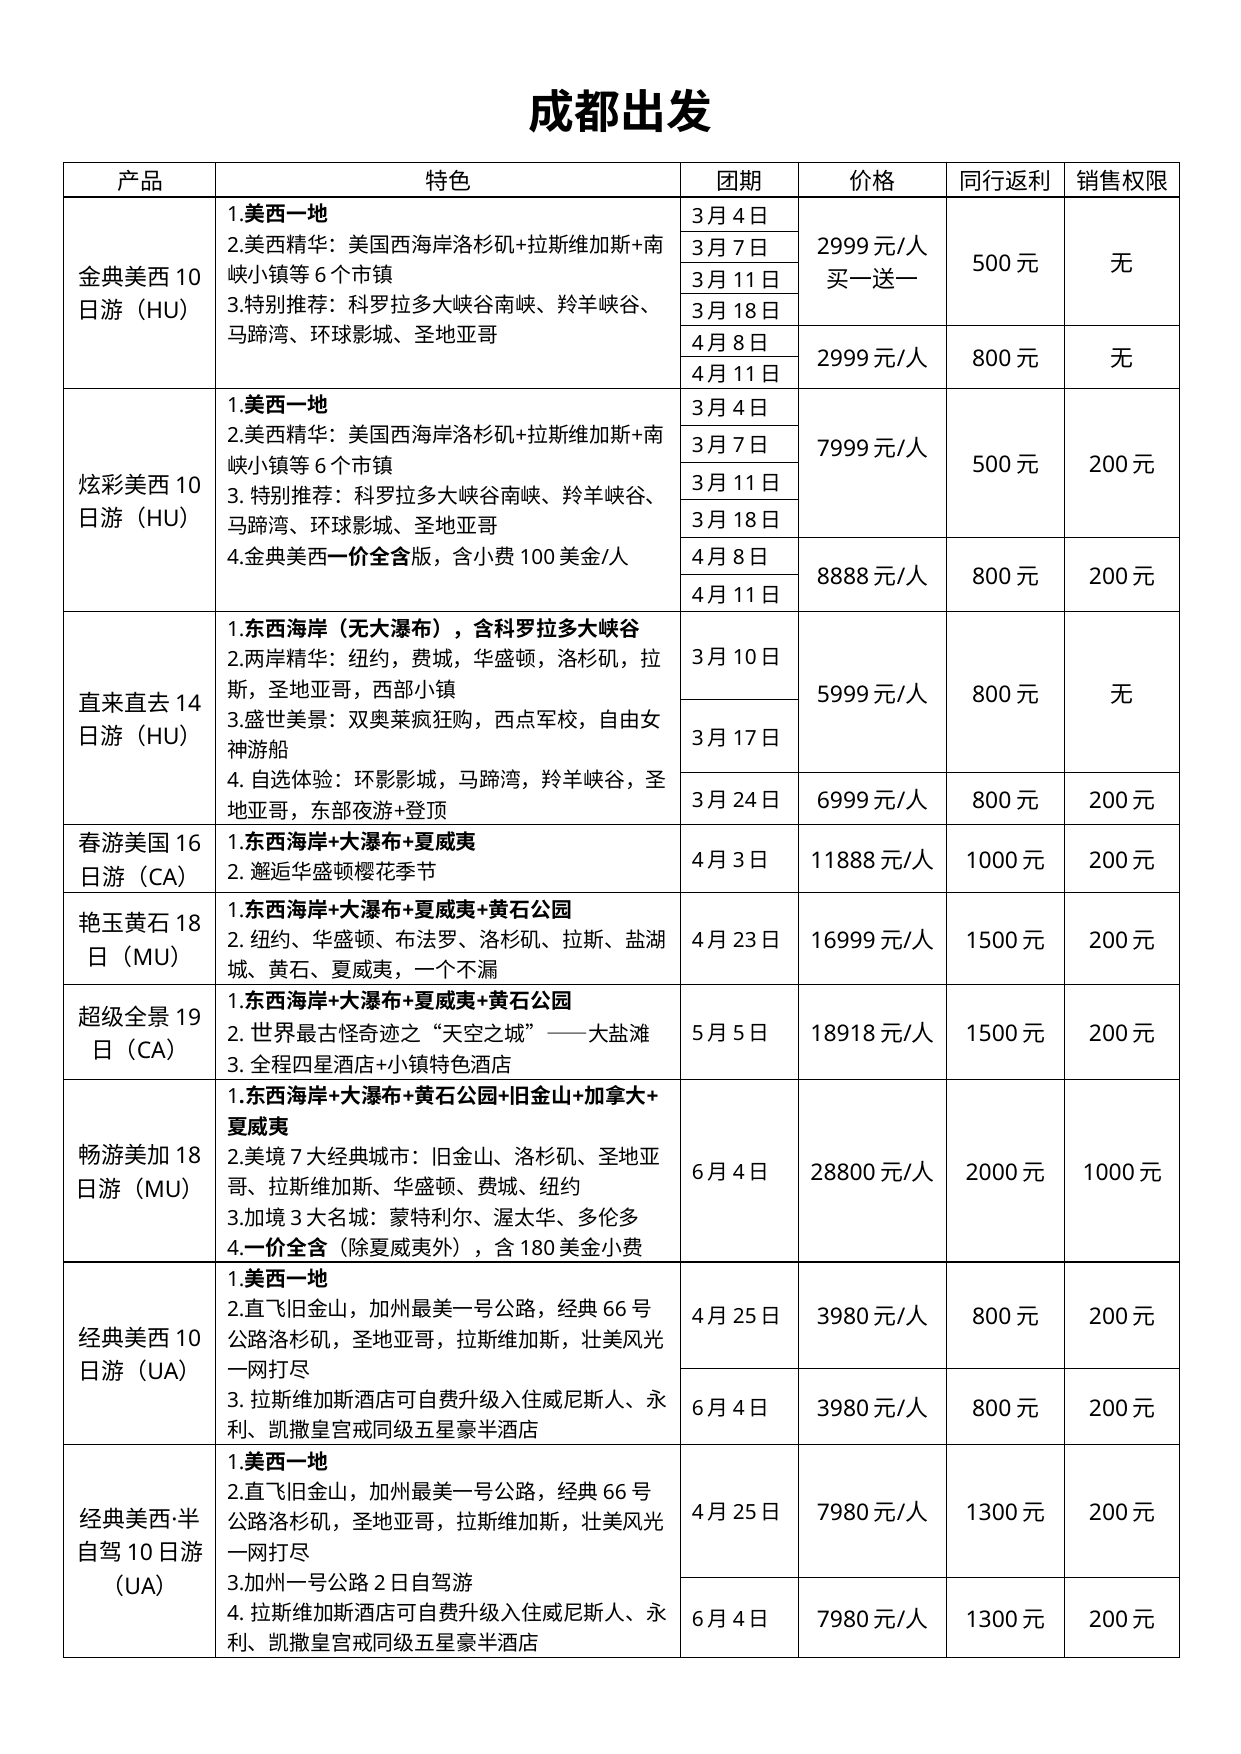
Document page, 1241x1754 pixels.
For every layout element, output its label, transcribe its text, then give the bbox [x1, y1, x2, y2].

table_cell 1.东西海岸+大瀑布+夏威夷 2. 邂逅华盛顿樱花季节 [216, 825, 680, 892]
table_cell 4月11日 [681, 575, 798, 611]
table_cell 4月25日 [681, 1263, 798, 1367]
table_cell 16999元/人 [799, 893, 946, 984]
table_cell 1.东西海岸+大瀑布+黄石公园+旧金山+加拿大+夏威夷 2.美境7大经典城市：旧金山、洛杉矶、圣地亚哥、拉斯维加斯、华盛顿、费城、纽约 3.加境3大名城：蒙特利尔、渥太华、多伦多 4.一价全含（除夏威夷外），含180美金小费 [216, 1080, 680, 1261]
table_cell 3月24日 [681, 773, 798, 824]
table_cell 6999元/人 [799, 773, 946, 824]
table_cell 800元 [947, 326, 1064, 387]
table_header 销售权限 [1065, 163, 1179, 196]
table_cell 经典美西10日游（UA） [64, 1263, 215, 1444]
table_cell 6月4日 [681, 1578, 798, 1657]
table_cell 无 [1065, 612, 1179, 772]
table_cell 1300元 [947, 1578, 1064, 1657]
table_cell 28800元/人 [799, 1080, 946, 1261]
table_cell 4月25日 [681, 1445, 798, 1577]
table_cell 200元 [1065, 1369, 1179, 1444]
table_cell 4月8日 [681, 538, 798, 574]
table_cell 1500元 [947, 985, 1064, 1079]
table_cell 800元 [947, 1369, 1064, 1444]
table_cell 4月11日 [681, 357, 798, 387]
table_cell 艳玉黄石18日（MU） [64, 893, 215, 984]
table_cell 无 [1065, 326, 1179, 387]
table_cell 2000元 [947, 1080, 1064, 1261]
table_cell 1.美西一地 2.直飞旧金山，加州最美一号公路，经典66号公路洛杉矶，圣地亚哥，拉斯维加斯，壮美风光一网打尽 3. 拉斯维加斯酒店可自费升级入住威尼斯人、永利、凯撒皇宫戒同级五星豪半酒店 [216, 1263, 680, 1444]
table_cell 3980元/人 [799, 1263, 946, 1367]
table_cell 200元 [1065, 893, 1179, 984]
table_cell 200元 [1065, 1263, 1179, 1367]
table_cell 3980元/人 [799, 1369, 946, 1444]
table_header 团期 [681, 163, 798, 196]
table_cell 18918元/人 [799, 985, 946, 1079]
table_cell 5月5日 [681, 985, 798, 1079]
table_cell 1300元 [947, 1445, 1064, 1577]
table_cell 1.美西一地 2.直飞旧金山，加州最美一号公路，经典66号公路洛杉矶，圣地亚哥，拉斯维加斯，壮美风光一网打尽 3.加州一号公路2日自驾游 4. 拉斯维加斯酒店可自费升级入住威尼斯人、永利、凯撒皇宫戒同级五星豪半酒店 [216, 1445, 680, 1657]
table_cell 直来直去14日游（HU） [64, 612, 215, 824]
table_cell 3月18日 [681, 500, 798, 537]
table_cell 8888元/人 [799, 538, 946, 611]
table_cell 1500元 [947, 893, 1064, 984]
table_cell 炫彩美西10日游（HU） [64, 389, 215, 611]
table_cell 3月11日 [681, 263, 798, 293]
table_cell 6月4日 [681, 1369, 798, 1444]
table_cell 超级全景19日（CA） [64, 985, 215, 1079]
table_cell 3月11日 [681, 463, 798, 499]
table_cell 经典美西·半自驾10日游（UA） [64, 1445, 215, 1657]
table_cell 800元 [947, 612, 1064, 772]
table_cell 3月4日 [681, 198, 798, 231]
table_cell 1.美西一地 2.美西精华：美国西海岸洛杉矶+拉斯维加斯+南峡小镇等6个市镇 3.特别推荐：科罗拉多大峡谷南峡、羚羊峡谷、马蹄湾、环球影城、圣地亚哥 [216, 198, 680, 387]
table_cell 3月18日 [681, 294, 798, 325]
table_cell 500元 [947, 389, 1064, 537]
table_cell 1.东西海岸+大瀑布+夏威夷+黄石公园 2. 纽约、华盛顿、布法罗、洛杉矶、拉斯、盐湖城、黄石、夏威夷，一个不漏 [216, 893, 680, 984]
table_cell 3月10日 [681, 612, 798, 699]
table_header 产品 [64, 163, 215, 196]
table_cell 3月4日 [681, 389, 798, 425]
table_cell 800元 [947, 773, 1064, 824]
table_cell 无 [1065, 198, 1179, 325]
table_cell 4月3日 [681, 825, 798, 892]
table_cell 800元 [947, 538, 1064, 611]
table_cell 春游美国16日游（CA） [64, 825, 215, 892]
table_cell 1000元 [1065, 1080, 1179, 1261]
table_header 特色 [216, 163, 680, 196]
table_cell 200元 [1065, 1578, 1179, 1657]
table_cell 800元 [947, 1263, 1064, 1367]
table_cell 1.东西海岸（无大瀑布），含科罗拉多大峡谷 2.两岸精华：纽约，费城，华盛顿，洛杉矶，拉斯，圣地亚哥，西部小镇 3.盛世美景：双奥莱疯狂购，西点军校，自由女神游船 4. 自选体验：环影影城，马蹄湾，羚羊峡谷，圣地亚哥，东部夜游+登顶 [216, 612, 680, 824]
table_cell 3月7日 [681, 426, 798, 462]
table_cell 200元 [1065, 985, 1179, 1079]
table_cell 7999元/人 [799, 389, 946, 537]
table_cell 200元 [1065, 538, 1179, 611]
table_cell 3月17日 [681, 700, 798, 772]
table_cell 5999元/人 [799, 612, 946, 772]
table_cell 1.美西一地 2.美西精华：美国西海岸洛杉矶+拉斯维加斯+南峡小镇等6个市镇 3. 特别推荐：科罗拉多大峡谷南峡、羚羊峡谷、马蹄湾、环球影城、圣地亚哥 4.金典美西一价全含版，含小费100美金/人 [216, 389, 680, 611]
table_cell 4月23日 [681, 893, 798, 984]
table_cell 6月4日 [681, 1080, 798, 1261]
text 成都出发 [75, 75, 1165, 141]
table_cell 4月8日 [681, 326, 798, 356]
table_cell 200元 [1065, 773, 1179, 824]
table_cell 200元 [1065, 1445, 1179, 1577]
table_cell 1.东西海岸+大瀑布+夏威夷+黄石公园 2. 世界最古怪奇迹之“天空之城”——大盐滩 3. 全程四星酒店+小镇特色酒店 [216, 985, 680, 1079]
table_cell 7980元/人 [799, 1578, 946, 1657]
table_cell 畅游美加18日游（MU） [64, 1080, 215, 1261]
table_cell 11888元/人 [799, 825, 946, 892]
table_cell 1000元 [947, 825, 1064, 892]
table_cell 7980元/人 [799, 1445, 946, 1577]
table_cell 2999元/人 [799, 326, 946, 387]
table_cell 200元 [1065, 825, 1179, 892]
table_cell 200元 [1065, 389, 1179, 537]
table_cell 500元 [947, 198, 1064, 325]
table_header 同行返利 [947, 163, 1064, 196]
table_cell 2999元/人 买一送一 [799, 198, 946, 325]
table_header 价格 [799, 163, 946, 196]
table_cell 3月7日 [681, 232, 798, 262]
table_cell 金典美西10日游（HU） [64, 198, 215, 387]
